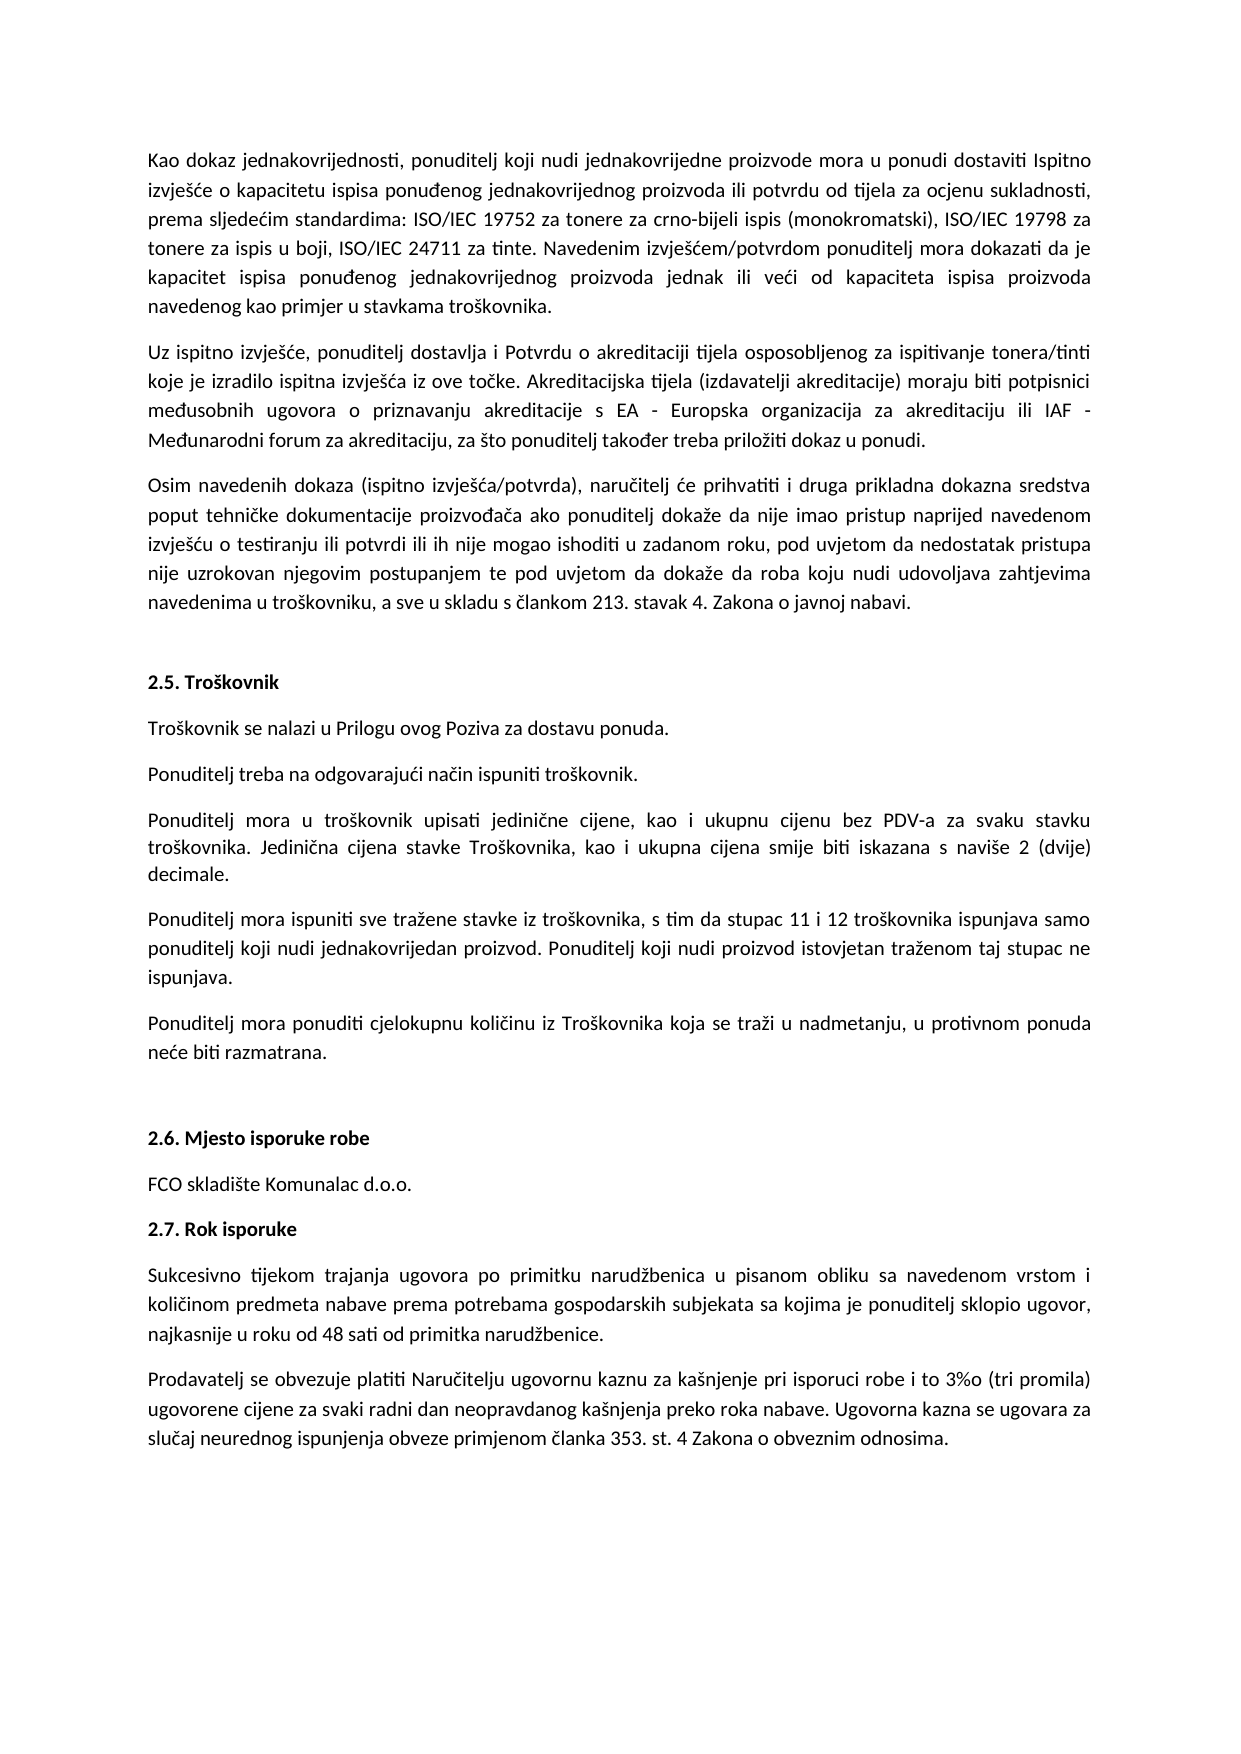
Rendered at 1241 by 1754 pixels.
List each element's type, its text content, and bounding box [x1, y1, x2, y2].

text Prodavatelj se obvezuje platiti Naručitelju ugovornu kaznu za kašnjenje pri isporuci robe i to 3%o (tri promila) ugovorene cijene za svaki radni dan neopravdanog kašnjenja preko roka nabave. Ugovorna kazna se ugovara za slučaj neurednog ispunjenja obveze primjenom članka 353. st. 4 Zakona o obveznim odnosima. [148, 1367, 1093, 1450]
text Troškovnik se nalazi u Prilogu ovog Poziva za dostavu ponuda. [148, 715, 1093, 741]
text 2.5. Troškovnik [148, 669, 1093, 695]
text FCO skladište Komunalac d.o.o. [148, 1171, 1093, 1196]
text Ponuditelj mora ponuditi cjelokupnu količinu iz Troškovnika koja se traži u nadmetanju, u protivnom ponuda neće biti razmatrana. [148, 1010, 1093, 1064]
text Sukcesivno tijekom trajanja ugovora po primitku narudžbenica u pisanom obliku sa navedenom vrstom i količinom predmeta nabave prema potrebama gospodarskih subjekata sa kojima je ponuditelj sklopio ugovor, najkasnije u roku od 48 sati od primitka narudžbenice. [148, 1262, 1093, 1346]
text Uz ispitno izvješće, ponuditelj dostavlja i Potvrdu o akreditaciji tijela osposobljenog za ispitivanje tonera/tinti koje je izradilo ispitna izvješća iz ove točke. Akreditacijska tijela (izdavatelji akreditacije) moraju biti potpisnici međusobnih ugovora o priznavanju akreditacije s EA - Europska organizacija za akreditaciju ili IAF - Međunarodni forum za akreditaciju, za što ponuditelj također treba priložiti dokaz u ponudi. [148, 339, 1093, 452]
text 2.6. Mjesto isporuke robe [148, 1125, 1093, 1150]
text Ponuditelj treba na odgovarajući način ispuniti troškovnik. [148, 761, 1093, 786]
text Kao dokaz jednakovrijednosti, ponuditelj koji nudi jednakovrijedne proizvode mora u ponudi dostaviti Ispitno izvješće o kapacitetu ispisa ponuđenog jednakovrijednog proizvoda ili potvrdu od tijela za ocjenu sukladnosti, prema sljedećim standardima: ISO/IEC 19752 za tonere za crno-bijeli ispis (monokromatski), ISO/IEC 19798 za tonere za ispis u boji, ISO/IEC 24711 za tinte. Navedenim izvješćem/potvrdom ponuditelj mora dokazati da je kapacitet ispisa ponuđenog jednakovrijednog proizvoda jednak ili veći od kapaciteta ispisa proizvoda navedenog kao primjer u stavkama troškovnika. [148, 148, 1093, 319]
text 2.7. Rok isporuke [148, 1217, 1093, 1242]
text Ponuditelj mora ispuniti sve tražene stavke iz troškovnika, s tim da stupac 11 i 12 troškovnika ispunjava samo ponuditelj koji nudi jednakovrijedan proizvod. Ponuditelj koji nudi proizvod istovjetan traženom taj stupac ne ispunjava. [148, 906, 1093, 989]
text Ponuditelj mora u troškovnik upisati jedinične cijene, kao i ukupnu cijenu bez PDV-a za svaku stavku troškovnika. Jedinična cijena stavke Troškovnika, kao i ukupna cijena smije biti iskazana s naviše 2 (dvije) decimale. [148, 807, 1093, 887]
text Osim navedenih dokaza (ispitno izvješća/potvrda), naručitelj će prihvatiti i druga prikladna dokazna sredstva poput tehničke dokumentacije proizvođača ako ponuditelj dokaže da nije imao pristup naprijed navedenom izvješću o testiranju ili potvrdi ili ih nije mogao ishoditi u zadanom roku, pod uvjetom da nedostatak pristupa nije uzrokovan njegovim postupanjem te pod uvjetom da dokaže da roba koju nudi udovoljava zahtjevima navedenima u troškovniku, a sve u skladu s člankom 213. stavak 4. Zakona o javnoj nabavi. [148, 473, 1093, 615]
